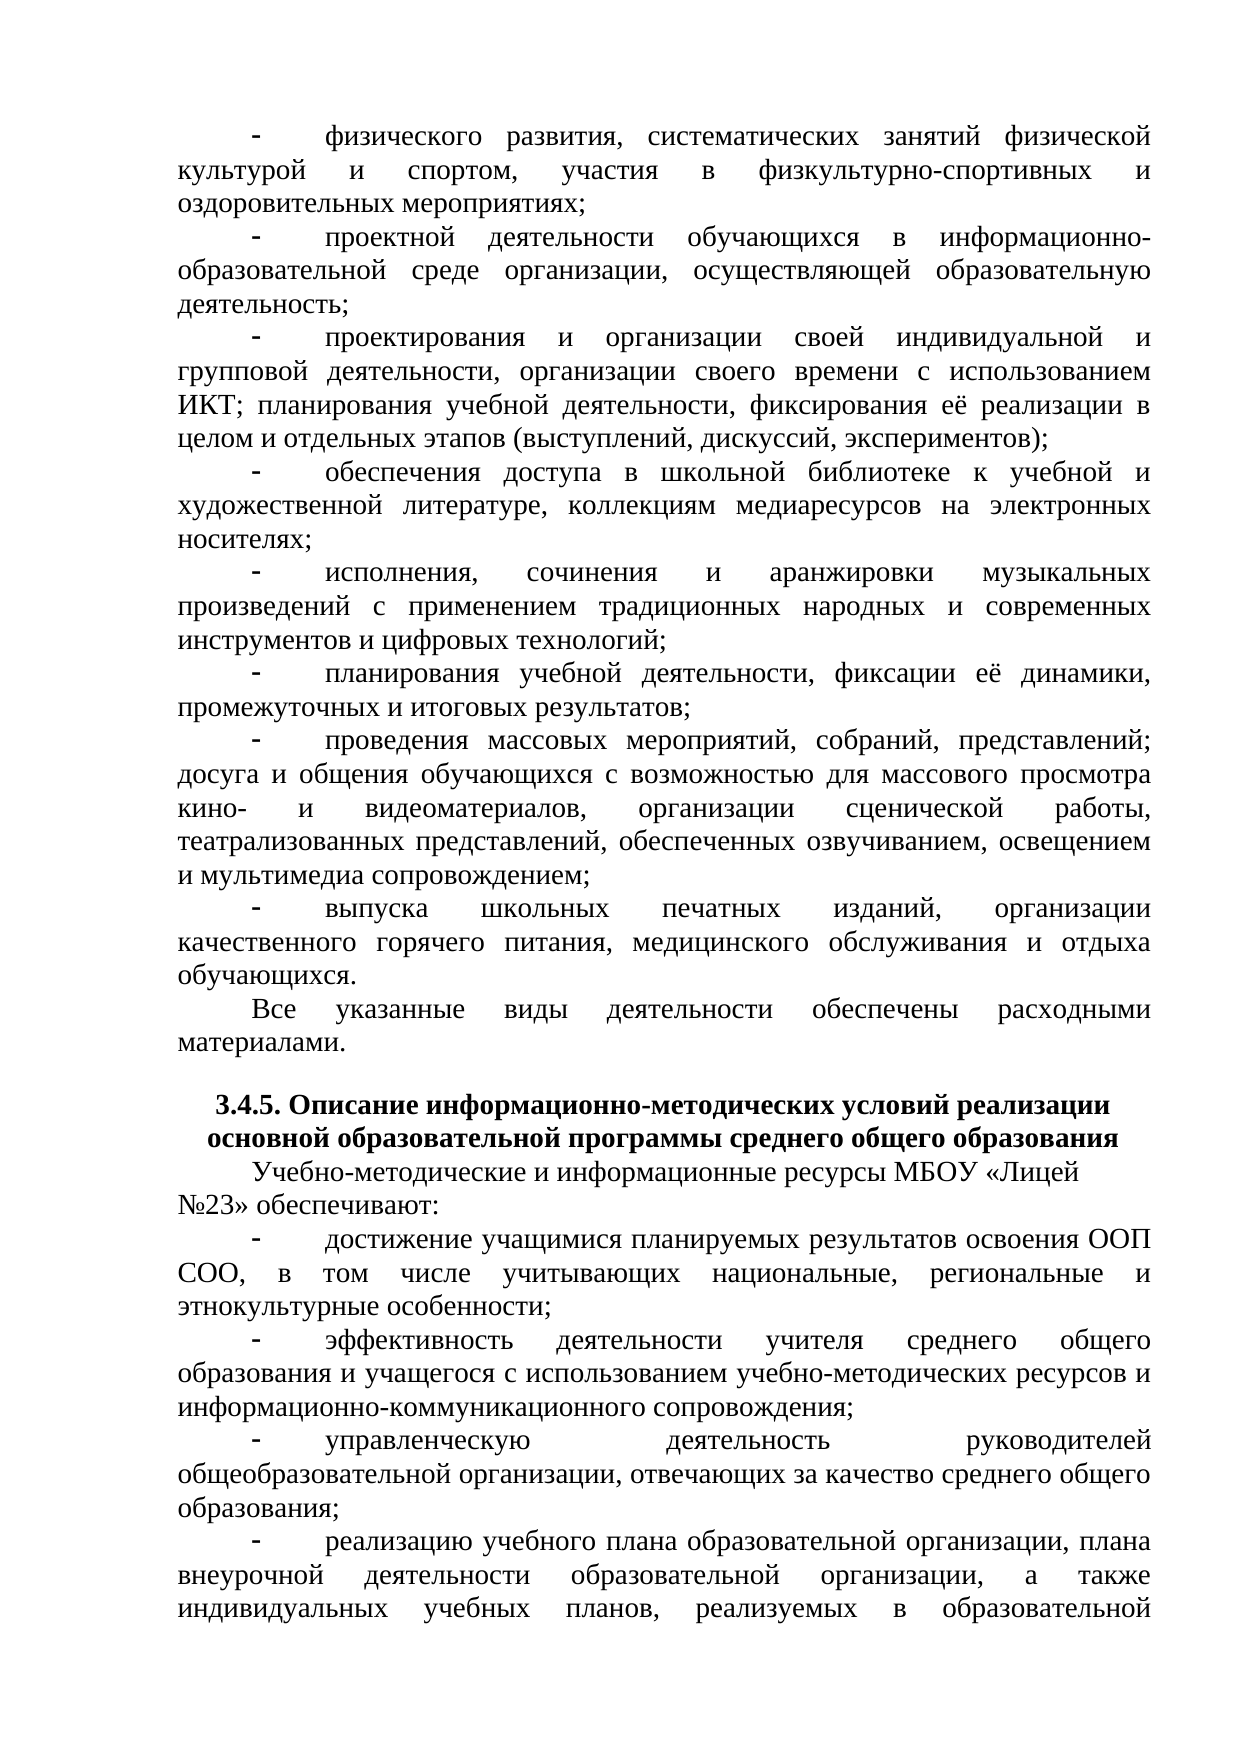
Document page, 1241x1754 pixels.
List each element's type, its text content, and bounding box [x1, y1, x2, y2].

list исполнения, сочинения и аранжировки музыкальных произведений с применением традиционных народных и современных инструментов и цифровых технологий; [177, 554, 1152, 655]
list управленческую деятельность руководителей общеобразовательной организации, отвечающих за качество среднего общего образования; [177, 1422, 1152, 1523]
list планирования учебной деятельности, фиксации её динамики, промежуточных и итоговых результатов; [177, 655, 1152, 722]
text Учебно-методические и информационные ресурсы МБОУ «Лицей №23» обеспечивают: [177, 1154, 1152, 1221]
text Все указанные виды деятельности обеспечены расходными материалами. [177, 991, 1152, 1058]
text 3.4.5. Описание информационно-методических условий реализации основной образовательной программы среднего общего образования [177, 1087, 1149, 1154]
list проектирования и организации своей индивидуальной и групповой деятельности, организации своего времени с использованием ИКТ; планирования учебной деятельности, фиксирования её реализации в целом и отдельных этапов (выступлений, дискуссий, экспериментов); [177, 319, 1152, 454]
list проектной деятельности обучающихся в информационно-образовательной среде организации, осуществляющей образовательную деятельность; [177, 219, 1152, 319]
list проведения массовых мероприятий, собраний, представлений; досуга и общения обучающихся с возможностью для массового просмотра кино- и видеоматериалов, организации сценической работы, театрализованных представлений, обеспеченных озвучиванием, освещением и мультимедиа сопровождением; [177, 722, 1152, 890]
list физического развития, систематических занятий физической культурой и спортом, участия в физкультурно-спортивных и оздоровительных мероприятиях; [177, 118, 1152, 219]
list выпуска школьных печатных изданий, организации качественного горячего питания, медицинского обслуживания и отдыха обучающихся. [177, 890, 1152, 991]
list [177, 1523, 1152, 1624]
list обеспечения доступа в школьной библиотеке к учебной и художественной литературе, коллекциям медиаресурсов на электронных носителях; [177, 454, 1152, 554]
list достижение учащимися планируемых результатов освоения ООП СОО, в том числе учитывающих национальные, региональные и этнокультурные особенности; [177, 1221, 1152, 1322]
list эффективность деятельности учителя среднего общего образования и учащегося с использованием учебно-методических ресурсов и информационно-коммуникационного сопровождения; [177, 1322, 1152, 1422]
